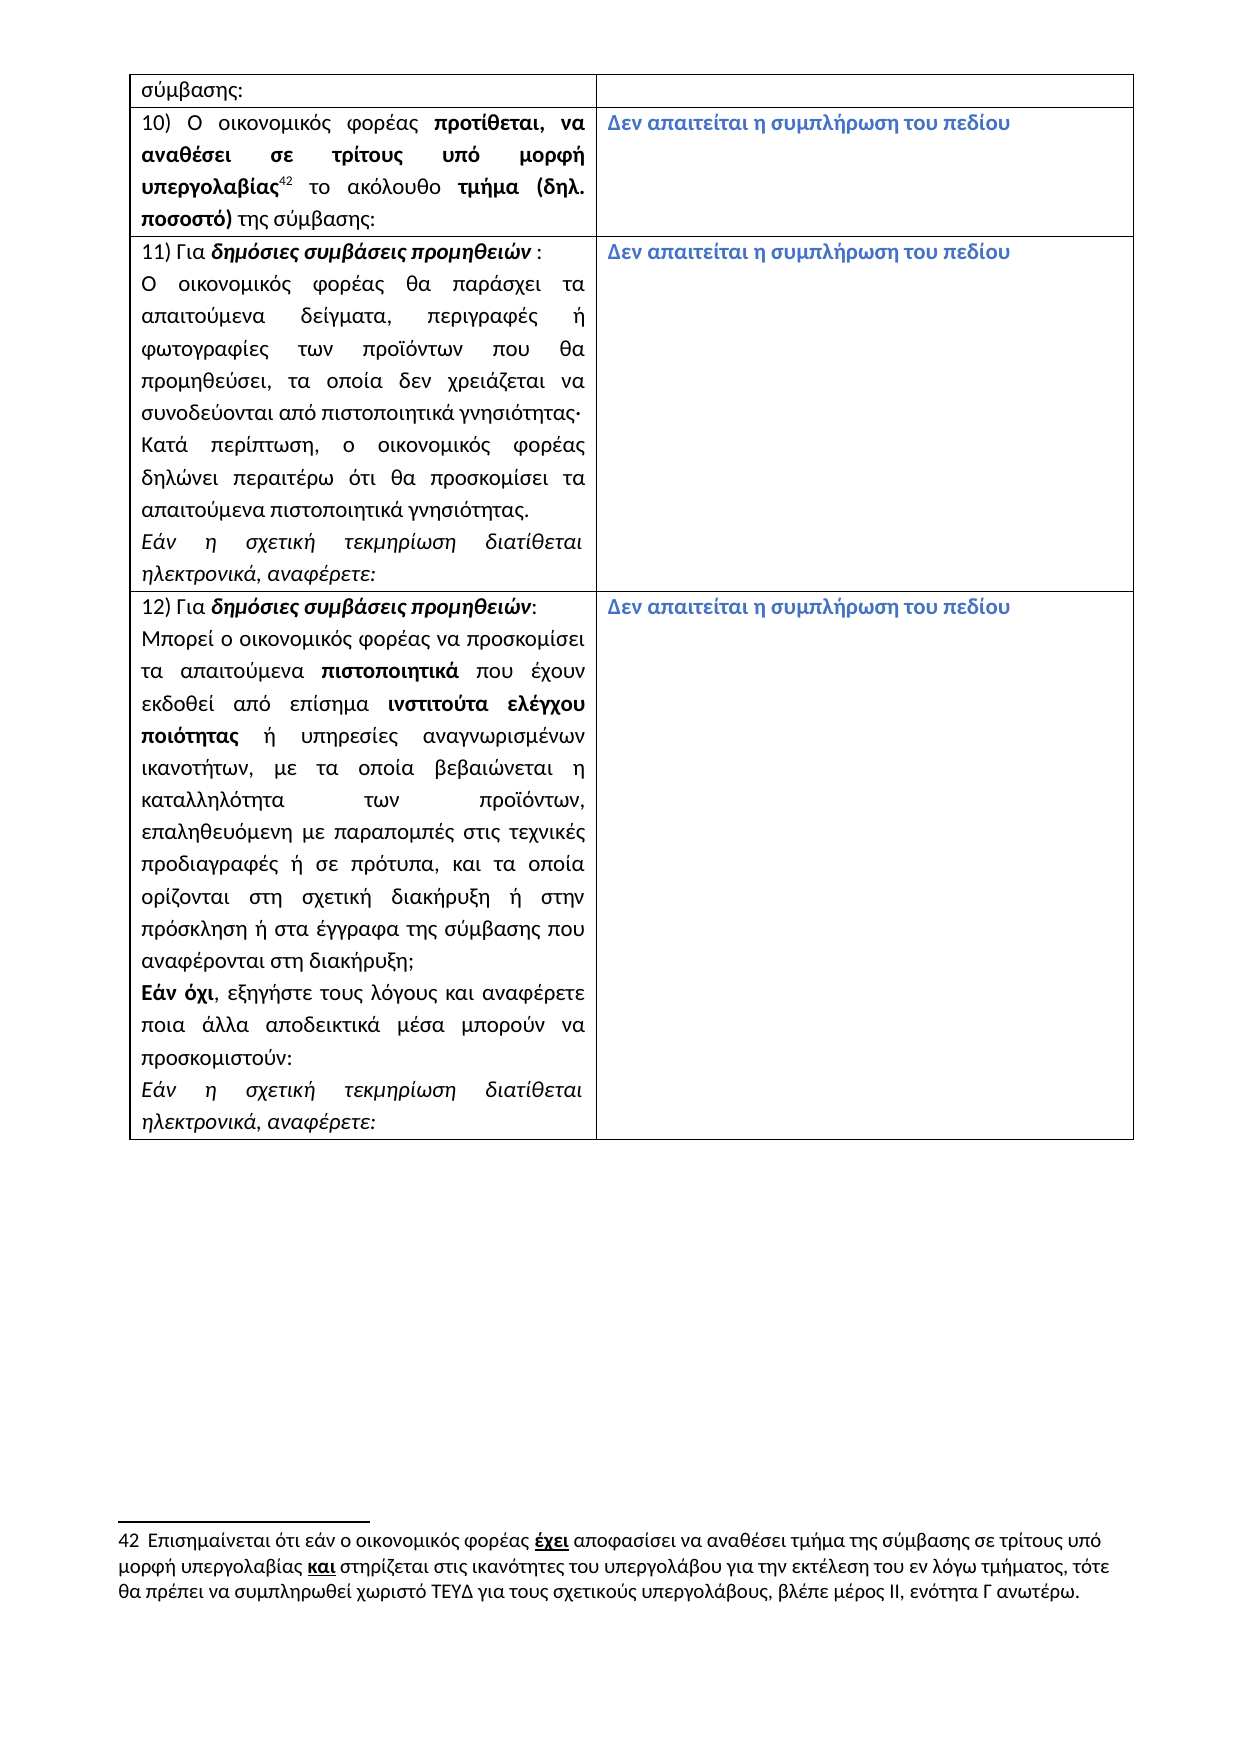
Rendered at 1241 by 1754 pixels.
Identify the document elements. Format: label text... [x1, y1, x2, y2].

table_cell 11) Για δημόσιες συμβάσεις προμηθειών : Ο οικονομικός φορέας θα παράσχει τα απαιτούμενα δείγματα, περιγραφές ή φωτογραφίες των προϊόντων που θα προμηθεύσει, τα οποία δεν χρειάζεται να συνοδεύονται από πιστοποιητικά γνησιότητας· Κατά περίπτωση, ο οικονομικός φορέας δηλώνει περαιτέρω ότι θα προσκομίσει τα απαιτούμενα πιστοποιητικά γνησιότητας. Εάν η σχετική τεκμηρίωση διατίθεται ηλεκτρονικά, αναφέρετε: [131, 237, 596, 591]
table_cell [597, 108, 1133, 236]
table_cell 12) Για δημόσιες συμβάσεις προμηθειών: Μπορεί ο οικονομικός φορέας να προσκομίσει τα απαιτούμενα πιστοποιητικά που έχουν εκδοθεί από επίσημα ινστιτούτα ελέγχου ποιότητας ή υπηρεσίες αναγνωρισμένων ικανοτήτων, με τα οποία βεβαιώνεται η καταλληλότητα των προϊόντων, επαληθευόμενη με παραπομπές στις τεχνικές προδιαγραφές ή σε πρότυπα, και τα οποία ορίζονται στη σχετική διακήρυξη ή στην πρόσκληση ή στα έγγραφα της σύμβασης που αναφέρονται στη διακήρυξη; Εάν όχι, εξηγήστε τους λόγους και αναφέρετε ποια άλλα αποδεικτικά μέσα μπορούν να προσκομιστούν: Εάν η σχετική τεκμηρίωση διατίθεται ηλεκτρονικά, αναφέρετε: [131, 592, 596, 1139]
table_cell Δεν απαιτείται η συμπλήρωση του πεδίου [597, 237, 1133, 591]
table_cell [597, 75, 1133, 107]
table_cell Δεν απαιτείται η συμπλήρωση του πεδίου [597, 592, 1133, 1139]
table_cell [131, 75, 596, 107]
table_cell 10) Ο οικονομικός φορέας προτίθεται, να αναθέσει σε τρίτους υπό μορφή υπεργολαβίας το ακόλουθο τμήμα (δηλ. ποσοστό) της σύμβασης: [131, 108, 596, 236]
